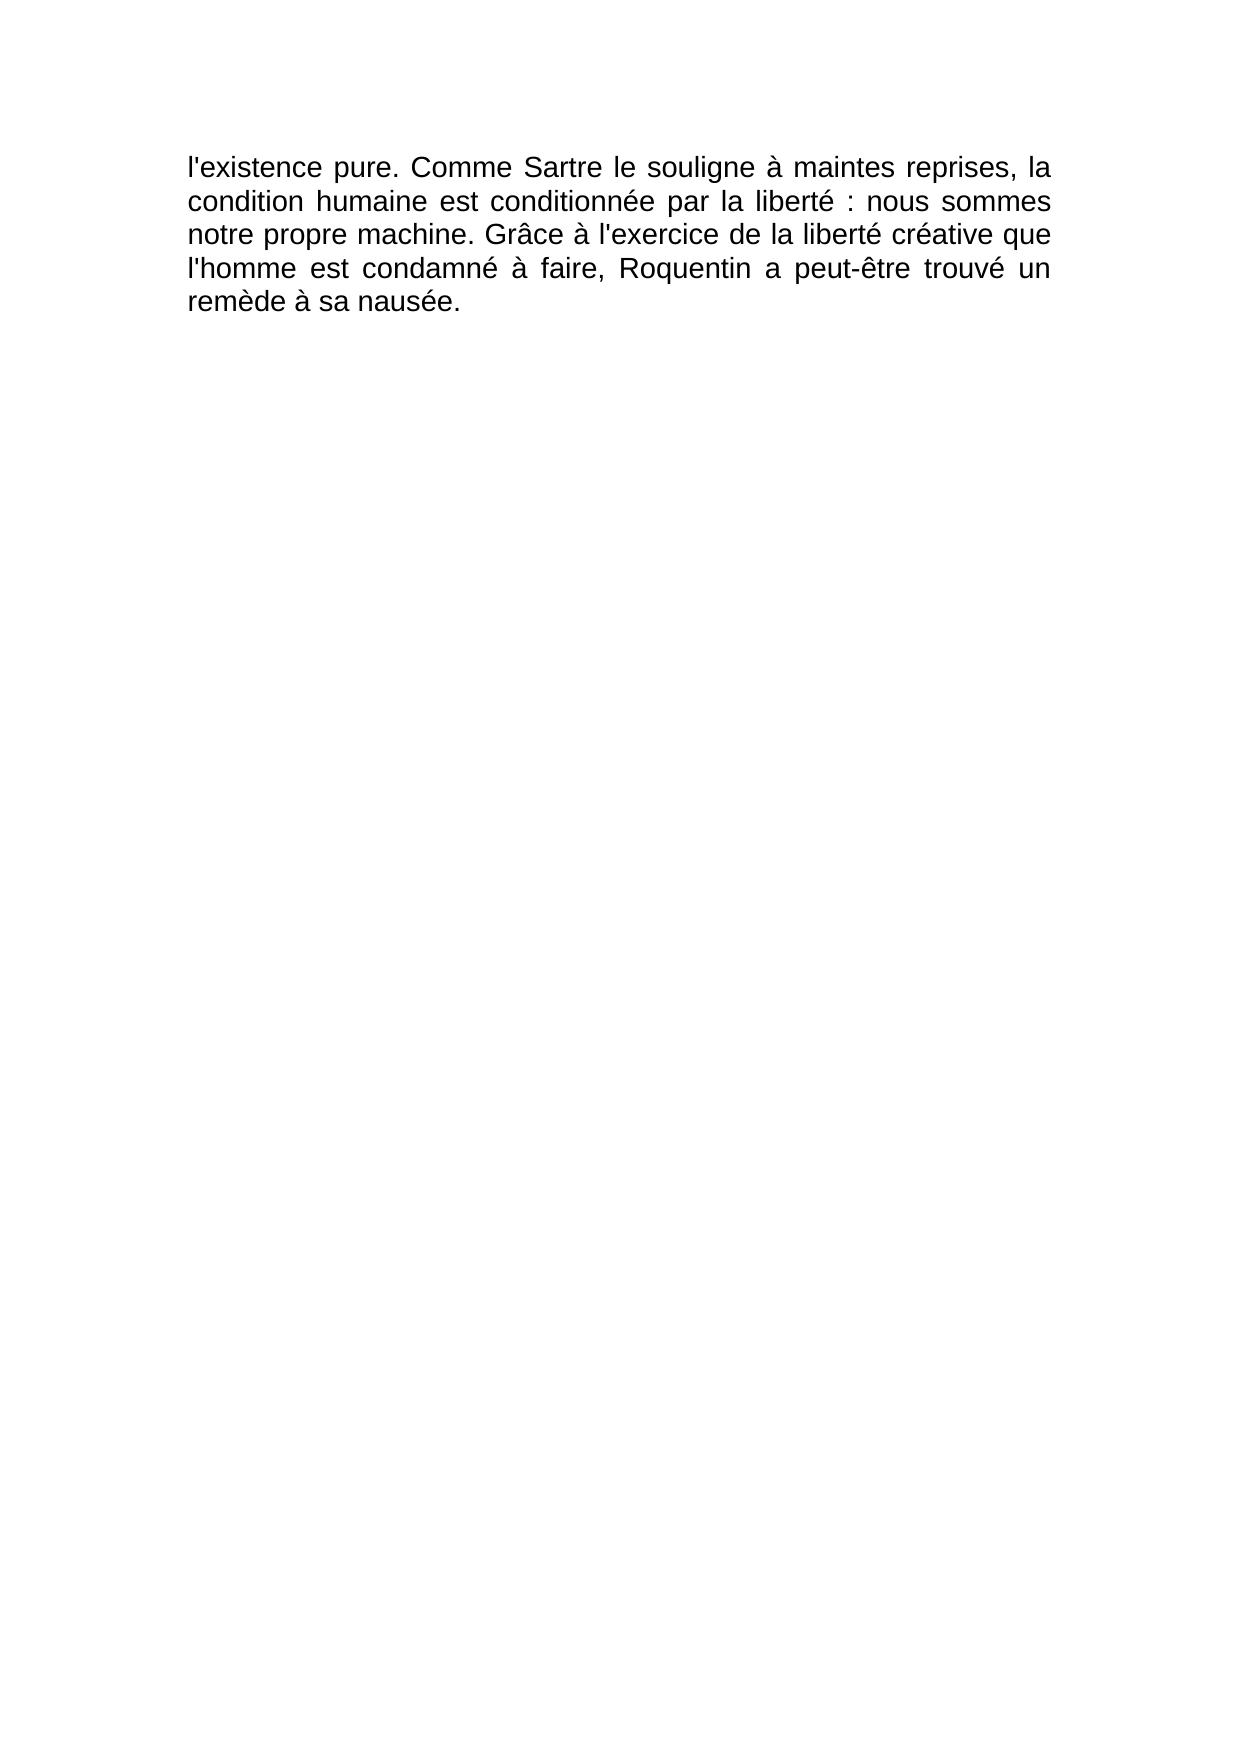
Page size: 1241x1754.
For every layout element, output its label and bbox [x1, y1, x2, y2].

text [187, 150, 1053, 318]
